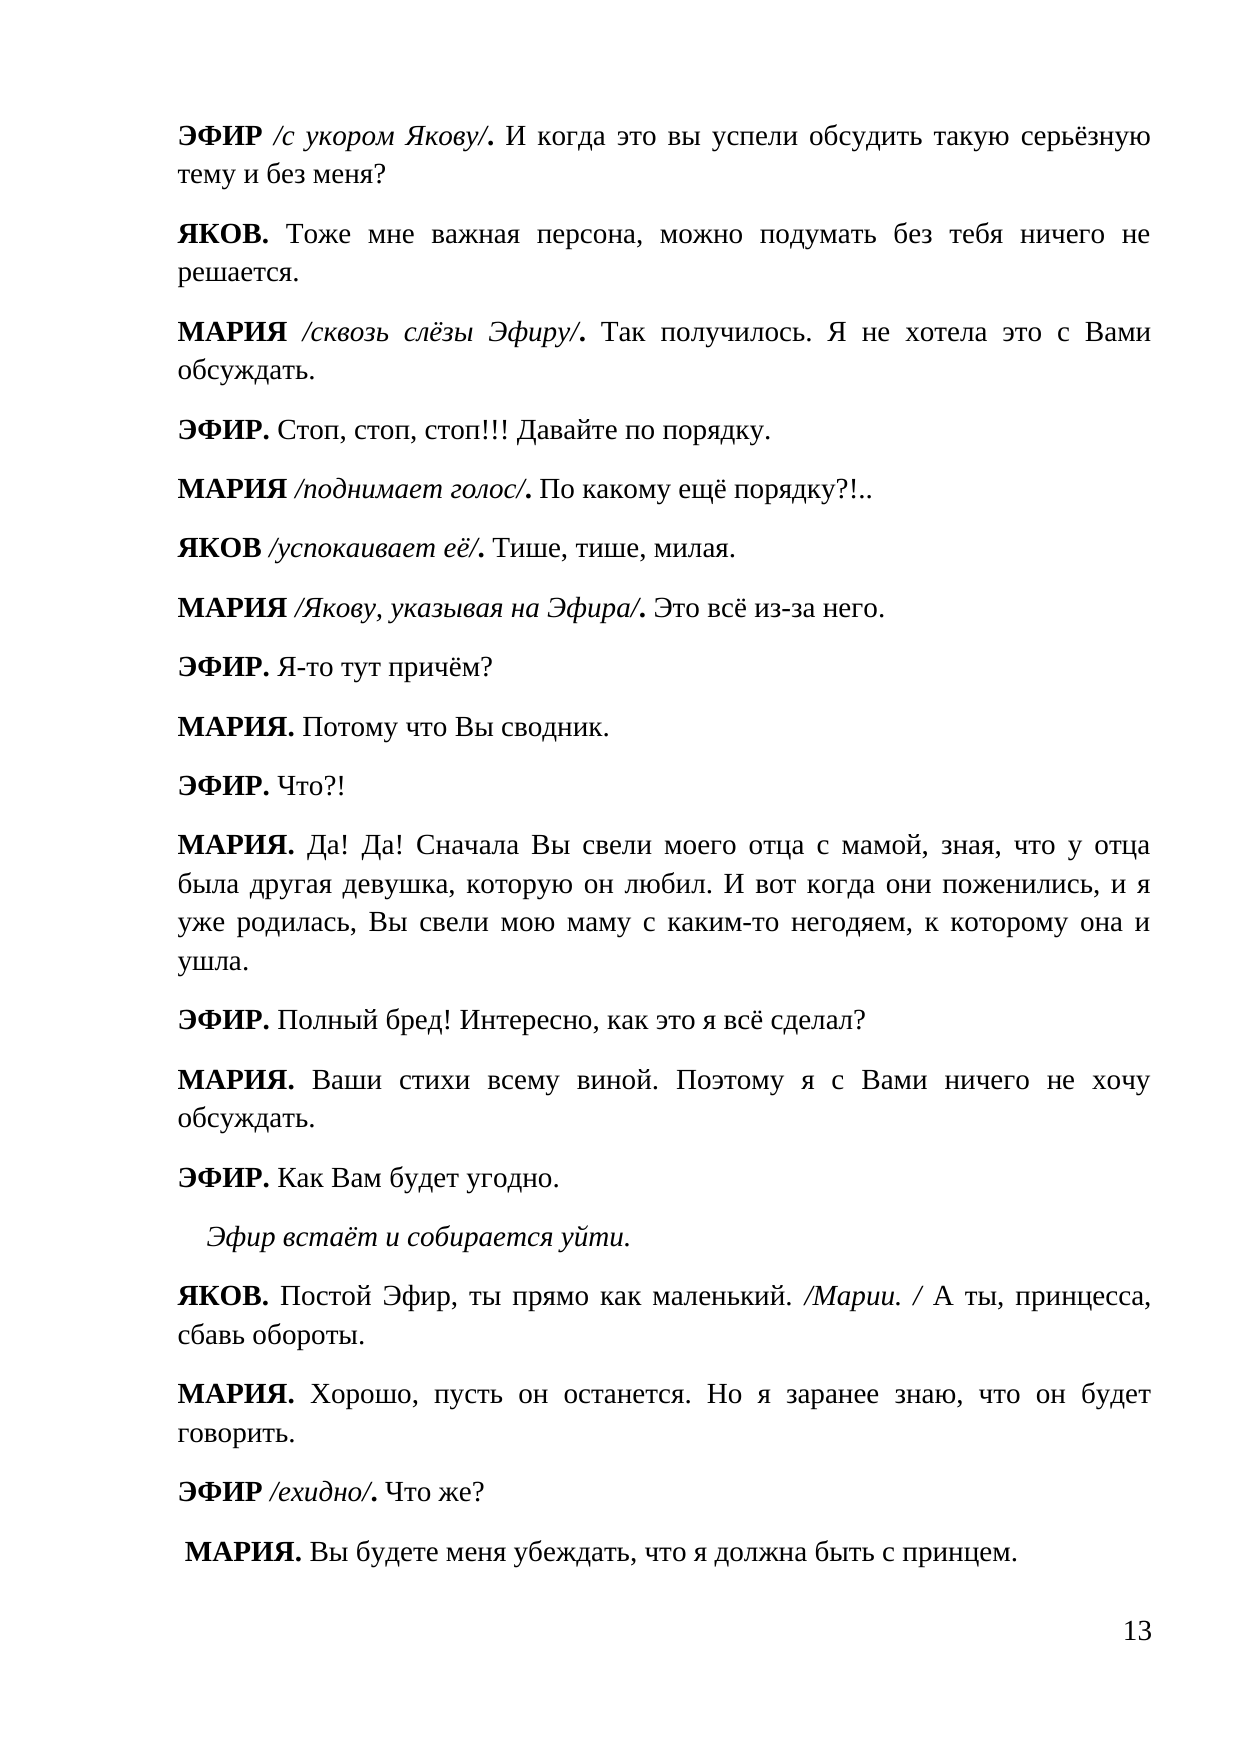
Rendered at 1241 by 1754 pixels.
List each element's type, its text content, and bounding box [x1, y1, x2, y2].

text ЭФИР. Я-то тут причём? [177, 649, 1152, 683]
text ЯКОВ. Постой Эфир, ты прямо как маленький. /Марии. / А ты, принцесса, сбавь обороты. [177, 1278, 1152, 1351]
text МАРИЯ. Хорошо, пусть он останется. Но я заранее знаю, что он будет говорить. [177, 1376, 1152, 1448]
text ЭФИР. Стоп, стоп, стоп!!! Давайте по порядку. [177, 412, 1152, 445]
text ЭФИР. Полный бред! Интересно, как это я всё сделал? [177, 1002, 1152, 1036]
text ЯКОВ /успокаивает её/. Тише, тише, милая. [177, 531, 1152, 564]
text ЭФИР /ехидно/. Что же? [177, 1474, 1152, 1508]
text ЭФИР. Что?! [177, 768, 1152, 802]
text Эфир встаёт и собирается уйти. [177, 1219, 1152, 1253]
text МАРИЯ. Потому что Вы сводник. [177, 709, 1152, 742]
text МАРИЯ. Ваши стихи всему виной. Поэтому я с Вами ничего не хочу обсуждать. [177, 1062, 1152, 1134]
text ЭФИР /с укором Якову/. И когда это вы успели обсудить такую серьёзную тему и без меня? [177, 118, 1152, 190]
text ЯКОВ. Тоже мне важная персона, можно подумать без тебя ничего не решается. [177, 216, 1152, 288]
text МАРИЯ. Да! Да! Сначала Вы свели моего отца с мамой, зная, что у отца была другая девушка, которую он любил. И вот когда они поженились, и я уже родилась, Вы свели мою маму с каким-то негодяем, к которому она и ушла. [177, 827, 1152, 977]
text МАРИЯ /сквозь слёзы Эфиру/. Так получилось. Я не хотела это с Вами обсуждать. [177, 314, 1152, 386]
text МАРИЯ /поднимает голос/. По какому ещё порядку?!.. [177, 471, 1152, 505]
text ЭФИР. Как Вам будет угодно. [177, 1160, 1152, 1193]
text МАРИЯ. Вы будете меня убеждать, что я должна быть с принцем. [177, 1534, 1152, 1567]
text МАРИЯ /Якову, указывая на Эфира/. Это всё из-за него. [177, 590, 1152, 623]
